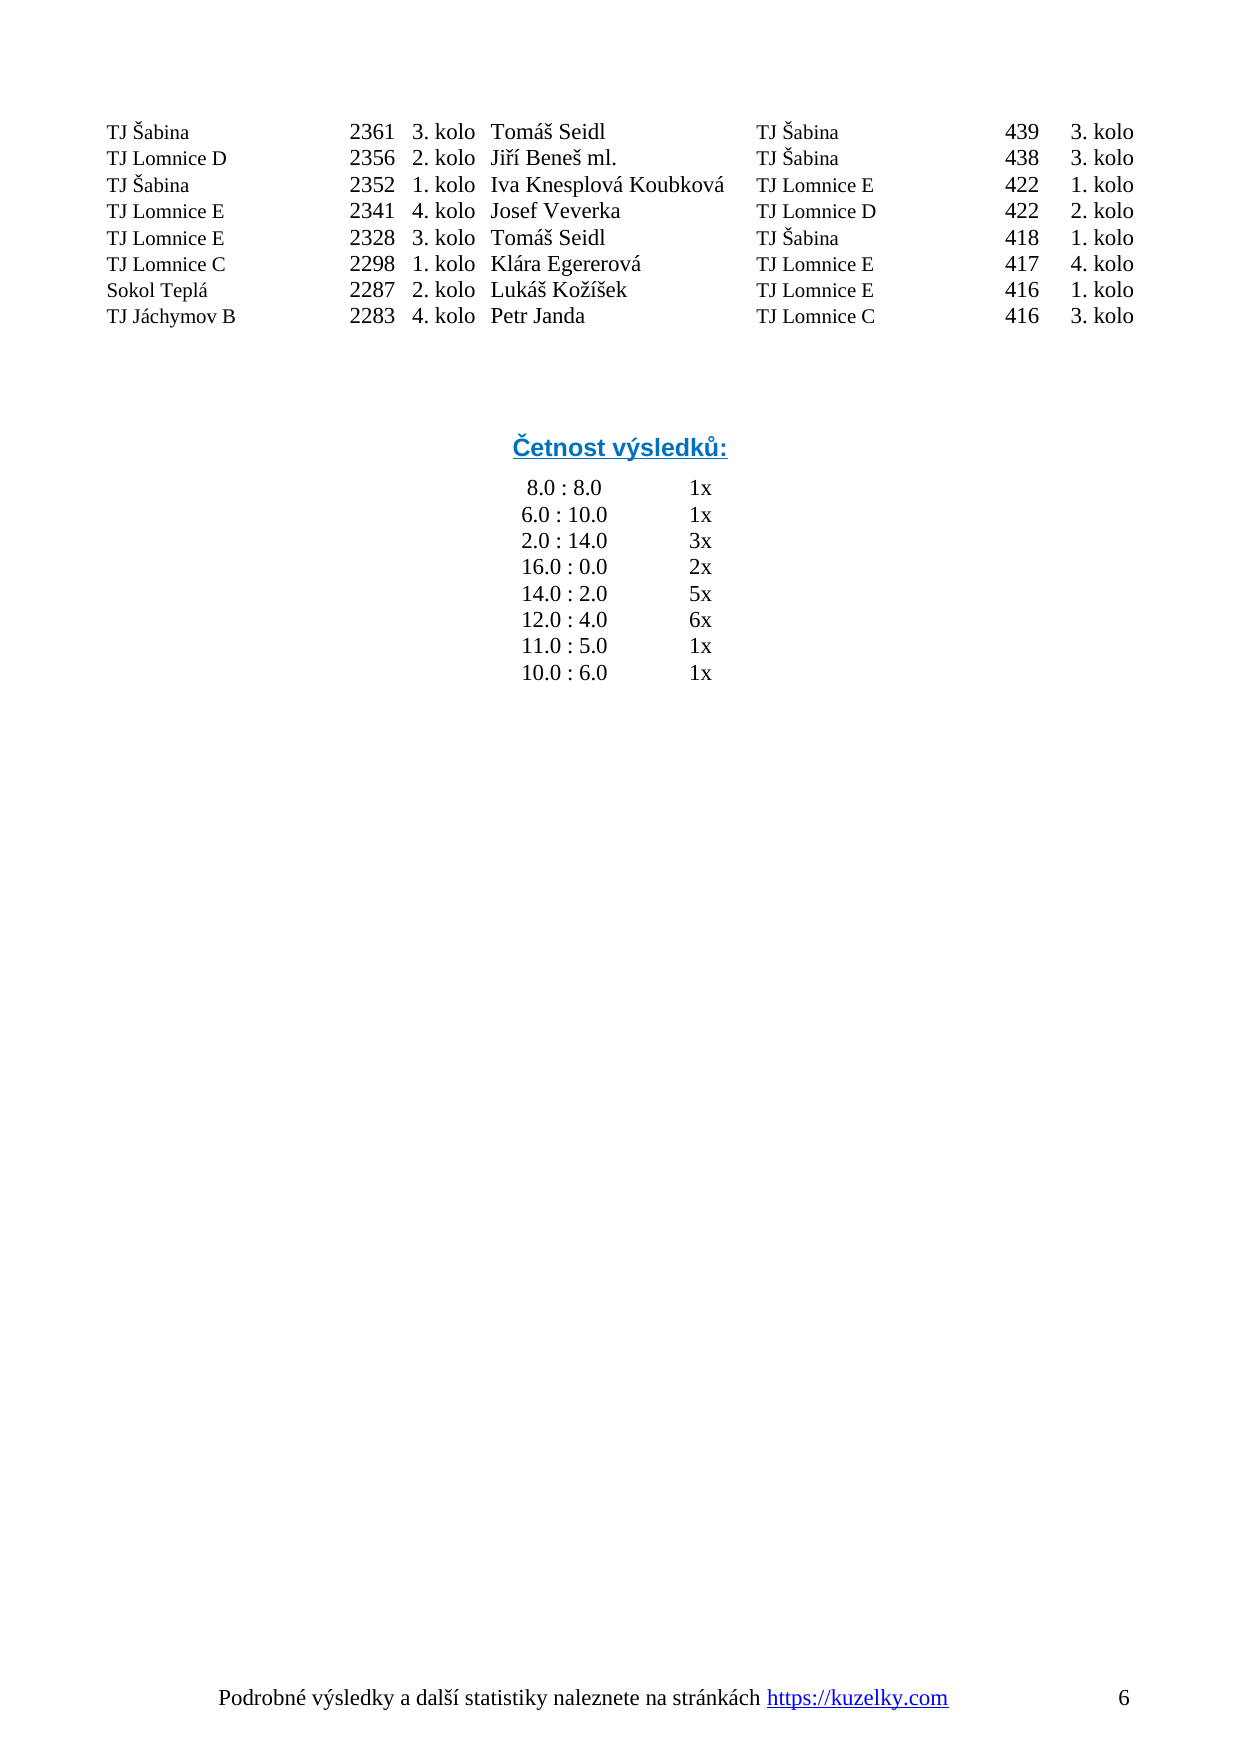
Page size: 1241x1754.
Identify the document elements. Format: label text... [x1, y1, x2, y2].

text 6.0 : 10.0 1x [106, 501, 1134, 527]
text TJ Jáchymov B 2283 4. kolo Petr Janda TJ Lomnice C 416 3. kolo [106, 303, 1134, 329]
text 11.0 : 5.0 1x [106, 632, 1134, 659]
text TJ Lomnice D 2356 2. kolo Jiří Beneš ml. TJ Šabina 438 3. kolo [106, 144, 1134, 171]
text 8.0 : 8.0 1x [106, 474, 1134, 501]
text 14.0 : 2.0 5x [106, 580, 1134, 606]
text TJ Lomnice E 2328 3. kolo Tomáš Seidl TJ Šabina 418 1. kolo [106, 223, 1134, 250]
text TJ Šabina 2361 3. kolo Tomáš Seidl TJ Šabina 439 3. kolo [106, 118, 1134, 144]
text Četnost výsledků: [94, 433, 1145, 462]
text TJ Lomnice E 2341 4. kolo Josef Veverka TJ Lomnice D 422 2. kolo [106, 197, 1134, 223]
text Sokol Teplá 2287 2. kolo Lukáš Kožíšek TJ Lomnice E 416 1. kolo [106, 276, 1134, 303]
text 2.0 : 14.0 3x [106, 527, 1134, 553]
text 16.0 : 0.0 2x [106, 553, 1134, 580]
text TJ Lomnice C 2298 1. kolo Klára Egererová TJ Lomnice E 417 4. kolo [106, 250, 1134, 276]
text TJ Šabina 2352 1. kolo Iva Knesplová Koubková TJ Lomnice E 422 1. kolo [106, 171, 1134, 197]
text 10.0 : 6.0 1x [106, 659, 1134, 685]
text 12.0 : 4.0 6x [106, 606, 1134, 632]
